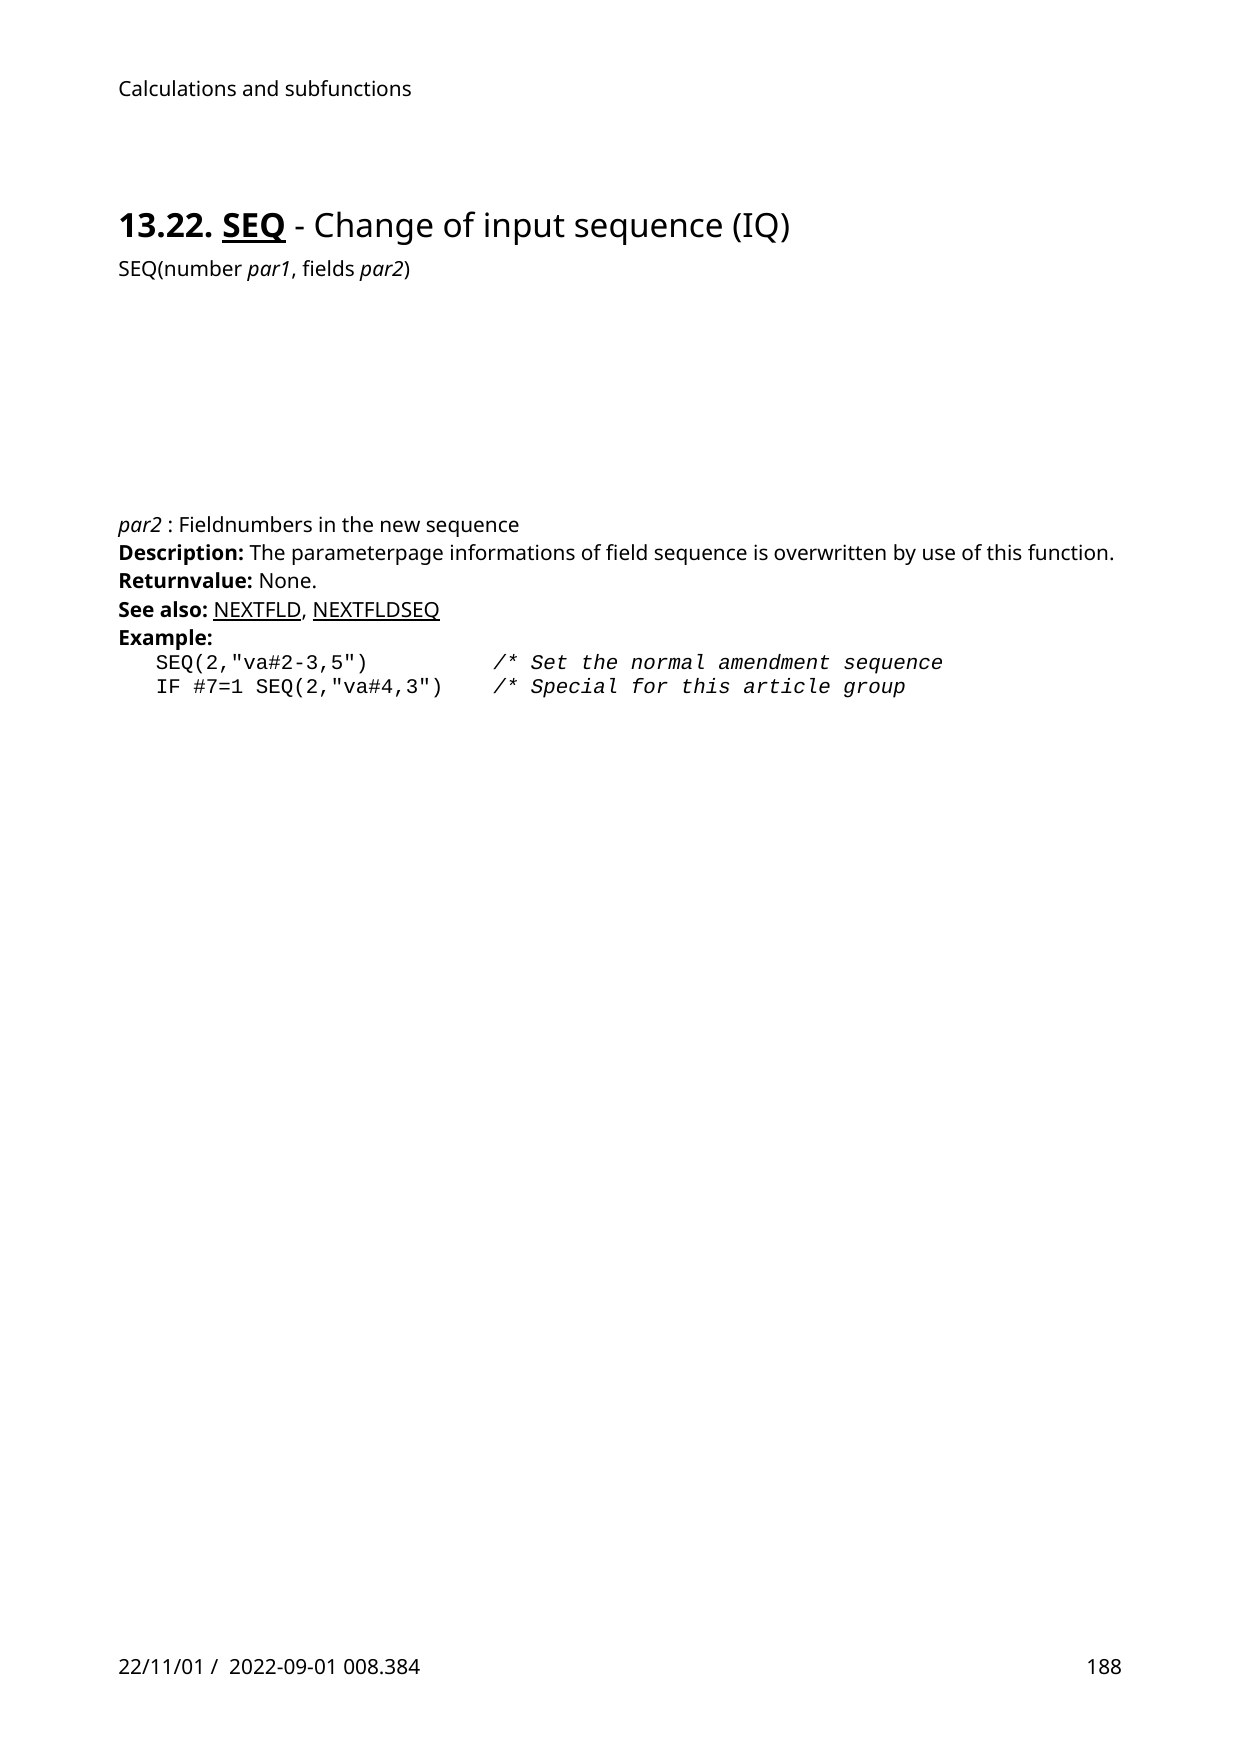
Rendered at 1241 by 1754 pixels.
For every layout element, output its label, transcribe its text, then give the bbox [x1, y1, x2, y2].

text IF #7=1 SEQ(2,"va#4,3") /* Special for this article group [118, 676, 1122, 699]
text SEQ(number par1, fields par2) [118, 254, 1122, 282]
text Example: [118, 623, 1122, 652]
text See also: NEXTFLD, NEXTFLDSEQ [118, 595, 1122, 623]
text SEQ(2,"va#2-3,5") /* Set the normal amendment sequence [118, 652, 1122, 676]
text Description: The parameterpage informations of field sequence is overwritten by use of this function. [118, 538, 1122, 567]
subtitle 13.22. SEQ - Change of input sequence (IQ) [118, 202, 1122, 248]
text Returnvalue: None. [118, 567, 1122, 595]
text par2 : Fieldnumbers in the new sequence [118, 510, 1122, 538]
